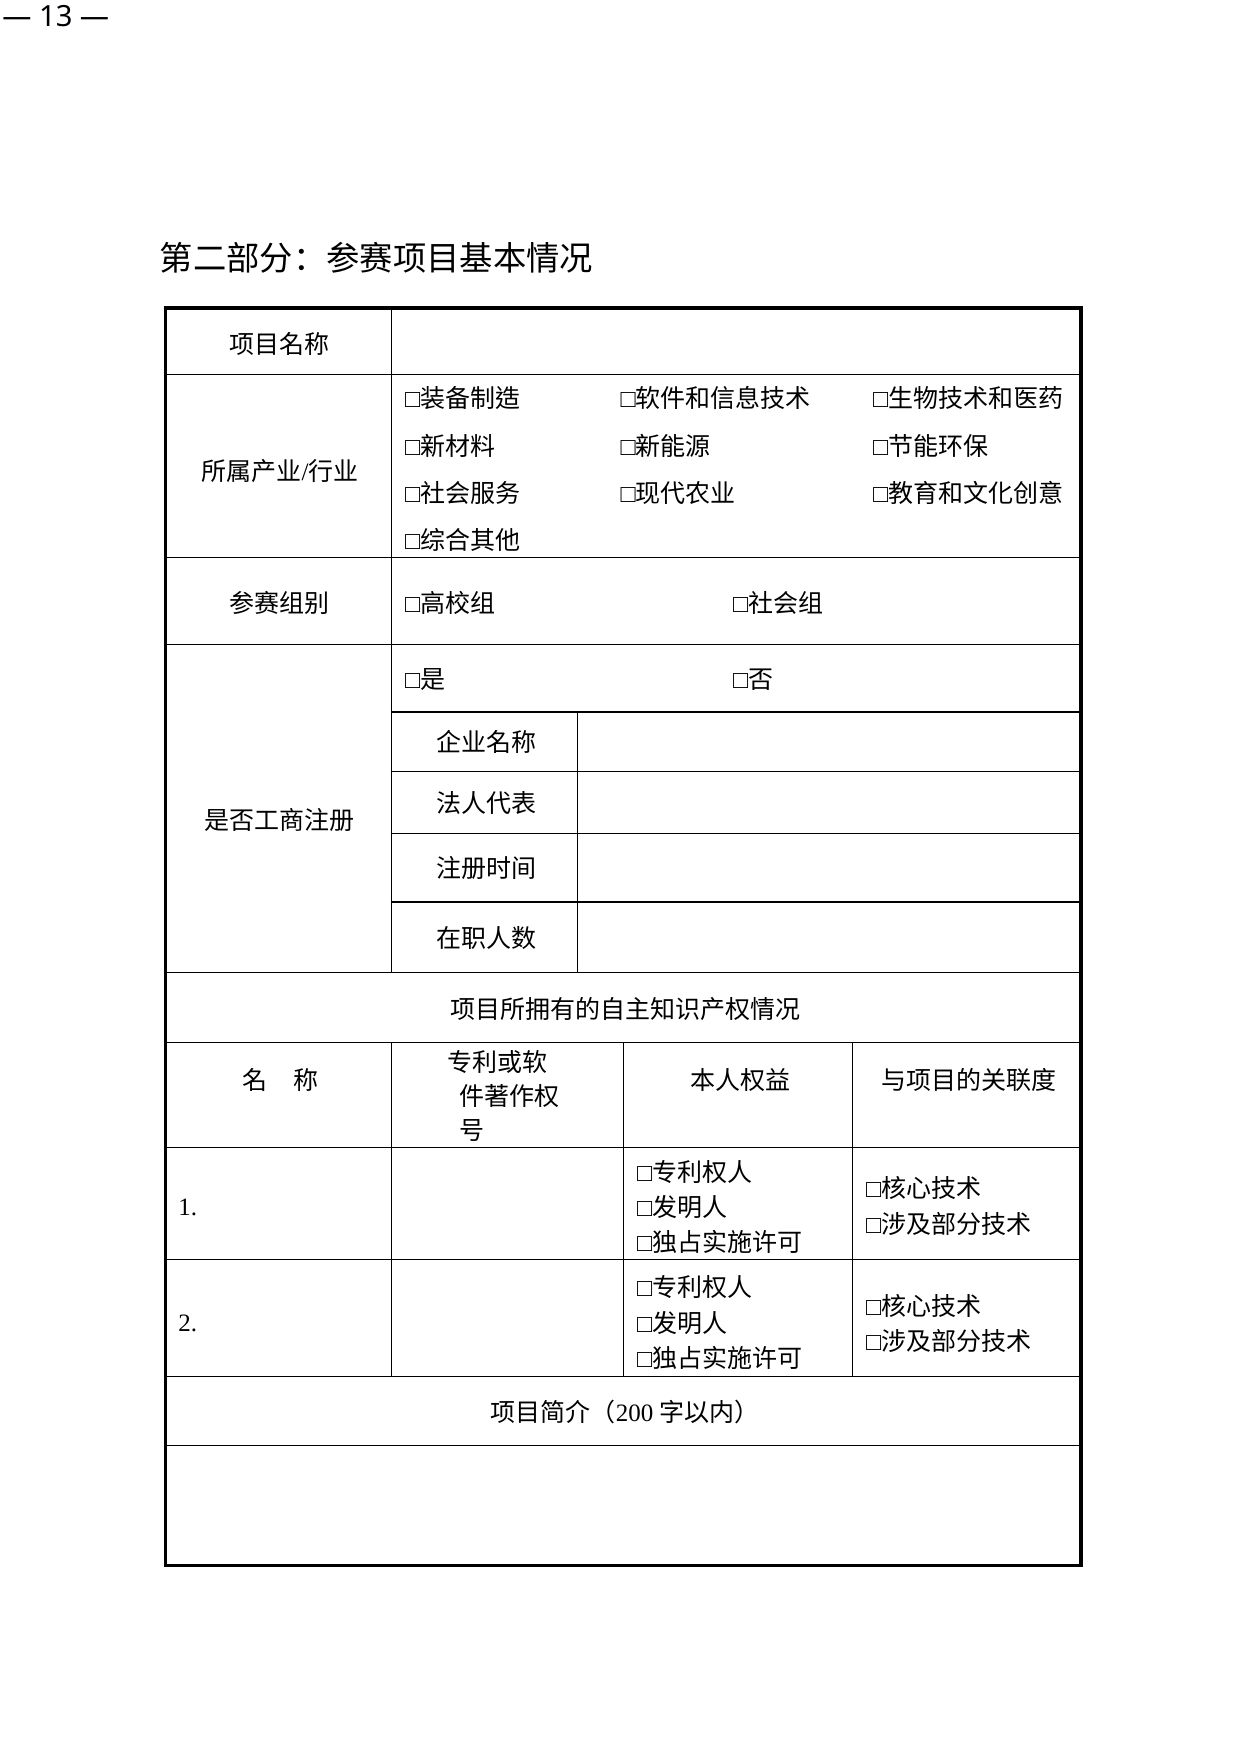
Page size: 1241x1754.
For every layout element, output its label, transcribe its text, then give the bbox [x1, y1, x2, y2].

table_cell [578, 713, 1079, 771]
table_header [392, 310, 1079, 374]
table_cell 项目简介（200 字以内） [167, 1377, 1079, 1445]
table_cell 参赛组别 [167, 558, 391, 644]
table_cell □高校组 [392, 558, 577, 644]
table_cell 是否工商注册 [167, 645, 391, 972]
table_cell [578, 903, 1079, 972]
table_cell 名 [167, 1043, 278, 1147]
table_cell [392, 1260, 623, 1376]
table_cell [852, 645, 1079, 711]
table_cell [852, 558, 1079, 644]
table_cell 与项目的关联度 [853, 1043, 1079, 1147]
table_cell □装备制造 □新材料 □社会服务 □综合其他 [392, 375, 577, 557]
table_header 项目名称 [167, 310, 391, 374]
table_cell □否 [578, 645, 852, 711]
table_cell 专利或软件著作权号 [392, 1043, 623, 1147]
table_cell 法人代表 [392, 772, 577, 833]
table_cell □专利权人 □发明人 □独占实施许可 [624, 1260, 852, 1376]
table_cell [392, 1148, 623, 1259]
table_cell □核心技术 □涉及部分技术 [853, 1260, 1079, 1376]
table_cell 项目所拥有的自主知识产权情况 [167, 973, 1079, 1042]
table_cell 企业名称 [392, 713, 577, 771]
table_cell □软件和信息技术 □新能源 □现代农业 [578, 375, 852, 557]
table_cell □专利权人 □发明人 □独占实施许可 [624, 1148, 852, 1259]
table_cell 所属产业/行业 [167, 375, 391, 557]
table_cell [578, 834, 1079, 901]
table_cell □生物技术和医药 □节能环保 □教育和文化创意 [852, 375, 1079, 557]
table_cell [167, 1446, 1079, 1564]
table_cell 2. [167, 1260, 391, 1376]
table_cell 本人权益 [624, 1043, 852, 1147]
text 第二部分：参赛项目基本情况 [159, 232, 1126, 280]
table_cell □核心技术 □涉及部分技术 [853, 1148, 1079, 1259]
table_cell 1. [167, 1148, 391, 1259]
table_cell [578, 772, 1079, 833]
table_cell 注册时间 [392, 834, 577, 901]
table_cell 称 [278, 1043, 391, 1147]
table_cell 在职人数 [392, 903, 577, 972]
table_cell □是 [392, 645, 577, 711]
table_cell □社会组 [578, 558, 852, 644]
